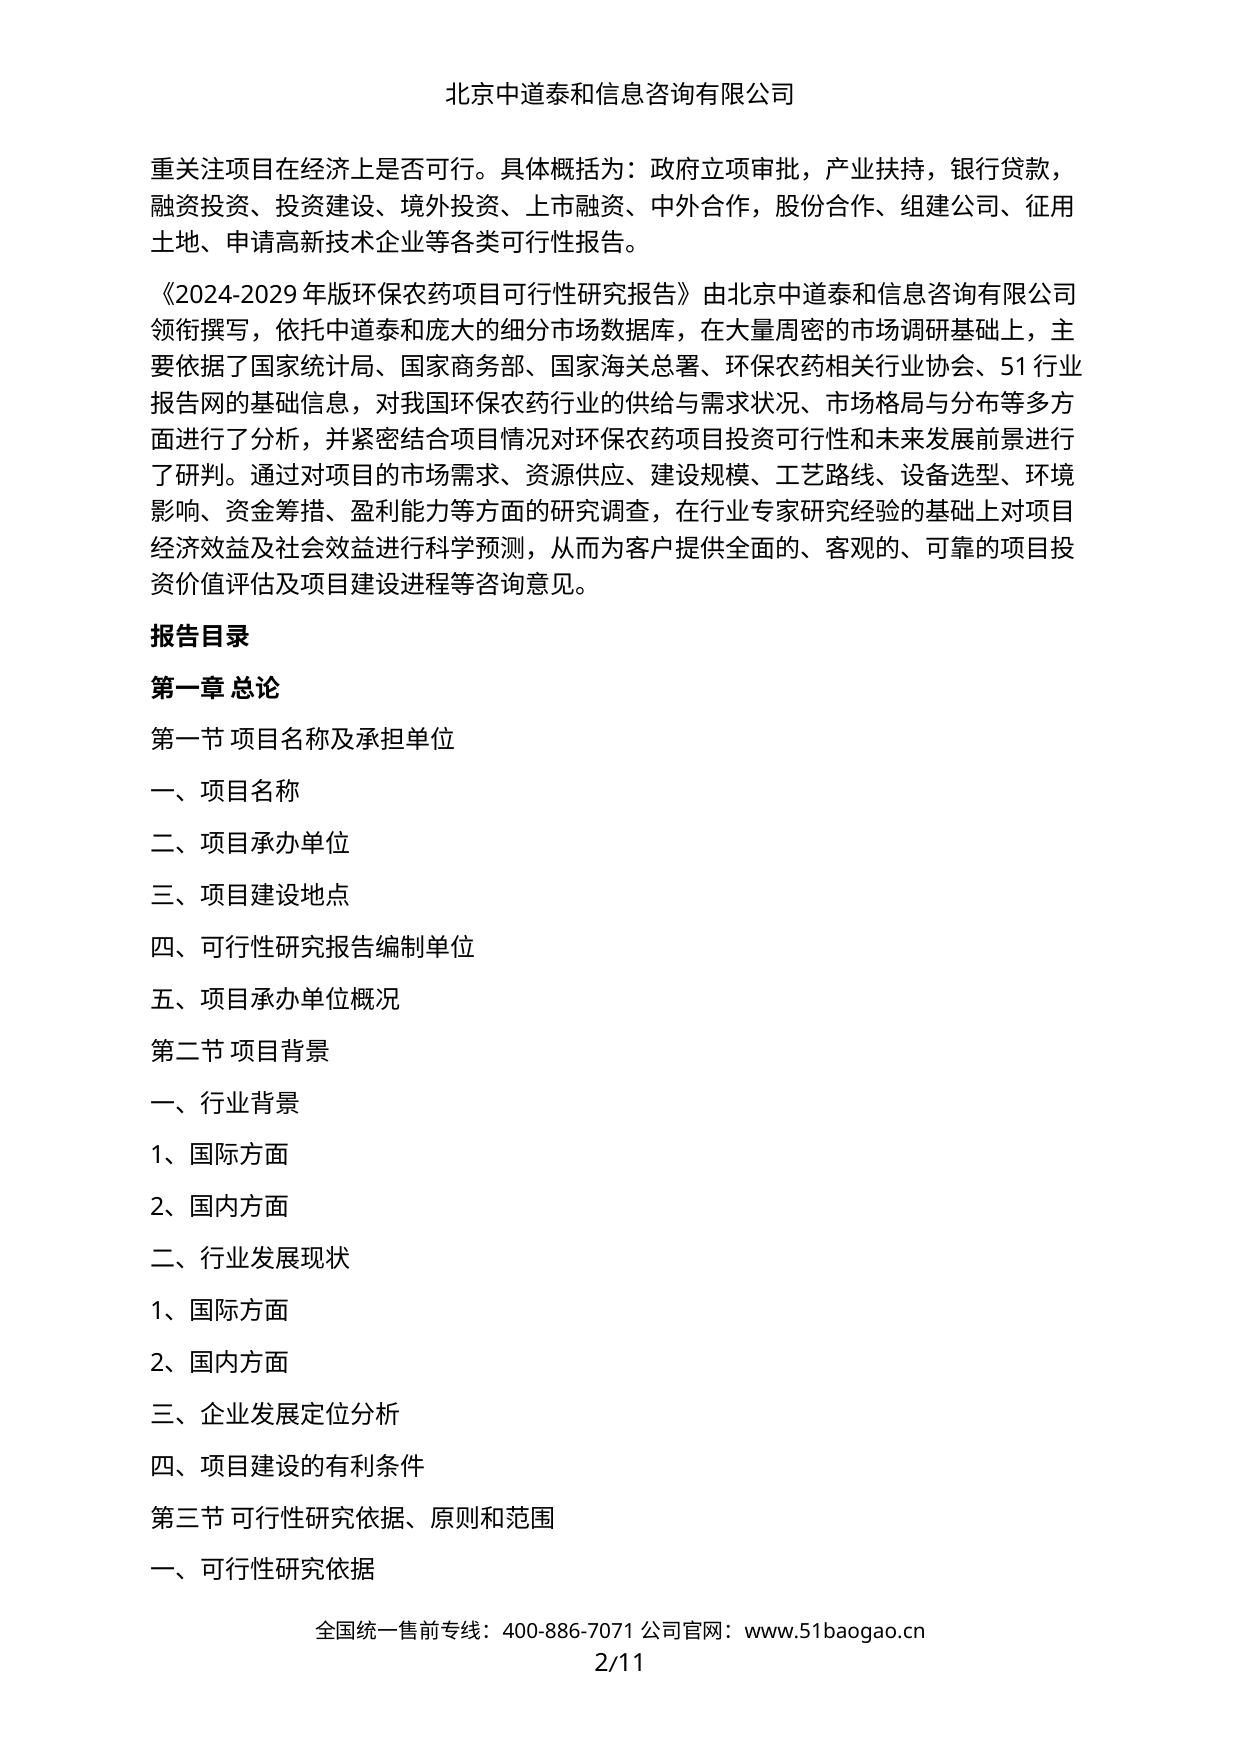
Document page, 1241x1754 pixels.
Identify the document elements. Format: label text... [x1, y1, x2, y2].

text 2、国内方面 [150, 1187, 1090, 1223]
text 三、项目建设地点 [150, 876, 1090, 912]
text 第一章 总论 [150, 668, 1090, 704]
text 第三节 可行性研究依据、原则和范围 [150, 1498, 1090, 1534]
text 一、可行性研究依据 [150, 1550, 1090, 1586]
text 1、国际方面 [150, 1291, 1090, 1327]
text 一、项目名称 [150, 772, 1090, 808]
text 二、项目承办单位 [150, 824, 1090, 860]
text 一、行业背景 [150, 1083, 1090, 1119]
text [150, 150, 1090, 259]
text 五、项目承办单位概况 [150, 979, 1090, 1016]
text 2、国内方面 [150, 1342, 1090, 1379]
text 报告目录 [150, 616, 1090, 652]
text 第一节 项目名称及承担单位 [150, 720, 1090, 756]
text 1、国际方面 [150, 1135, 1090, 1171]
text 四、可行性研究报告编制单位 [150, 927, 1090, 964]
text 二、行业发展现状 [150, 1239, 1090, 1275]
text 三、企业发展定位分析 [150, 1394, 1090, 1431]
text 《2024-2029年版环保农药项目可行性研究报告》由北京中道泰和信息咨询有限公司领衔撰写，依托中道泰和庞大的细分市场数据库，在大量周密的市场调研基础上，主要依据了国家统计局、国家商务部、国家海关总署、环保农药相关行业协会、51行业报告网的基础信息，对我国环保农药行业的供给与需求状况、市场格局与分布等多方面进行了分析，并紧密结合项目情况对环保农药项目投资可行性和未来发展前景进行了研判。通过对项目的市场需求、资源供应、建设规模、工艺路线、设备选型、环境影响、资金筹措、盈利能力等方面的研究调查，在行业专家研究经验的基础上对项目经济效益及社会效益进行科学预测，从而为客户提供全面的、客观的、可靠的项目投资价值评估及项目建设进程等咨询意见。 [150, 274, 1090, 601]
text 第二节 项目背景 [150, 1031, 1090, 1067]
text 四、项目建设的有利条件 [150, 1446, 1090, 1482]
